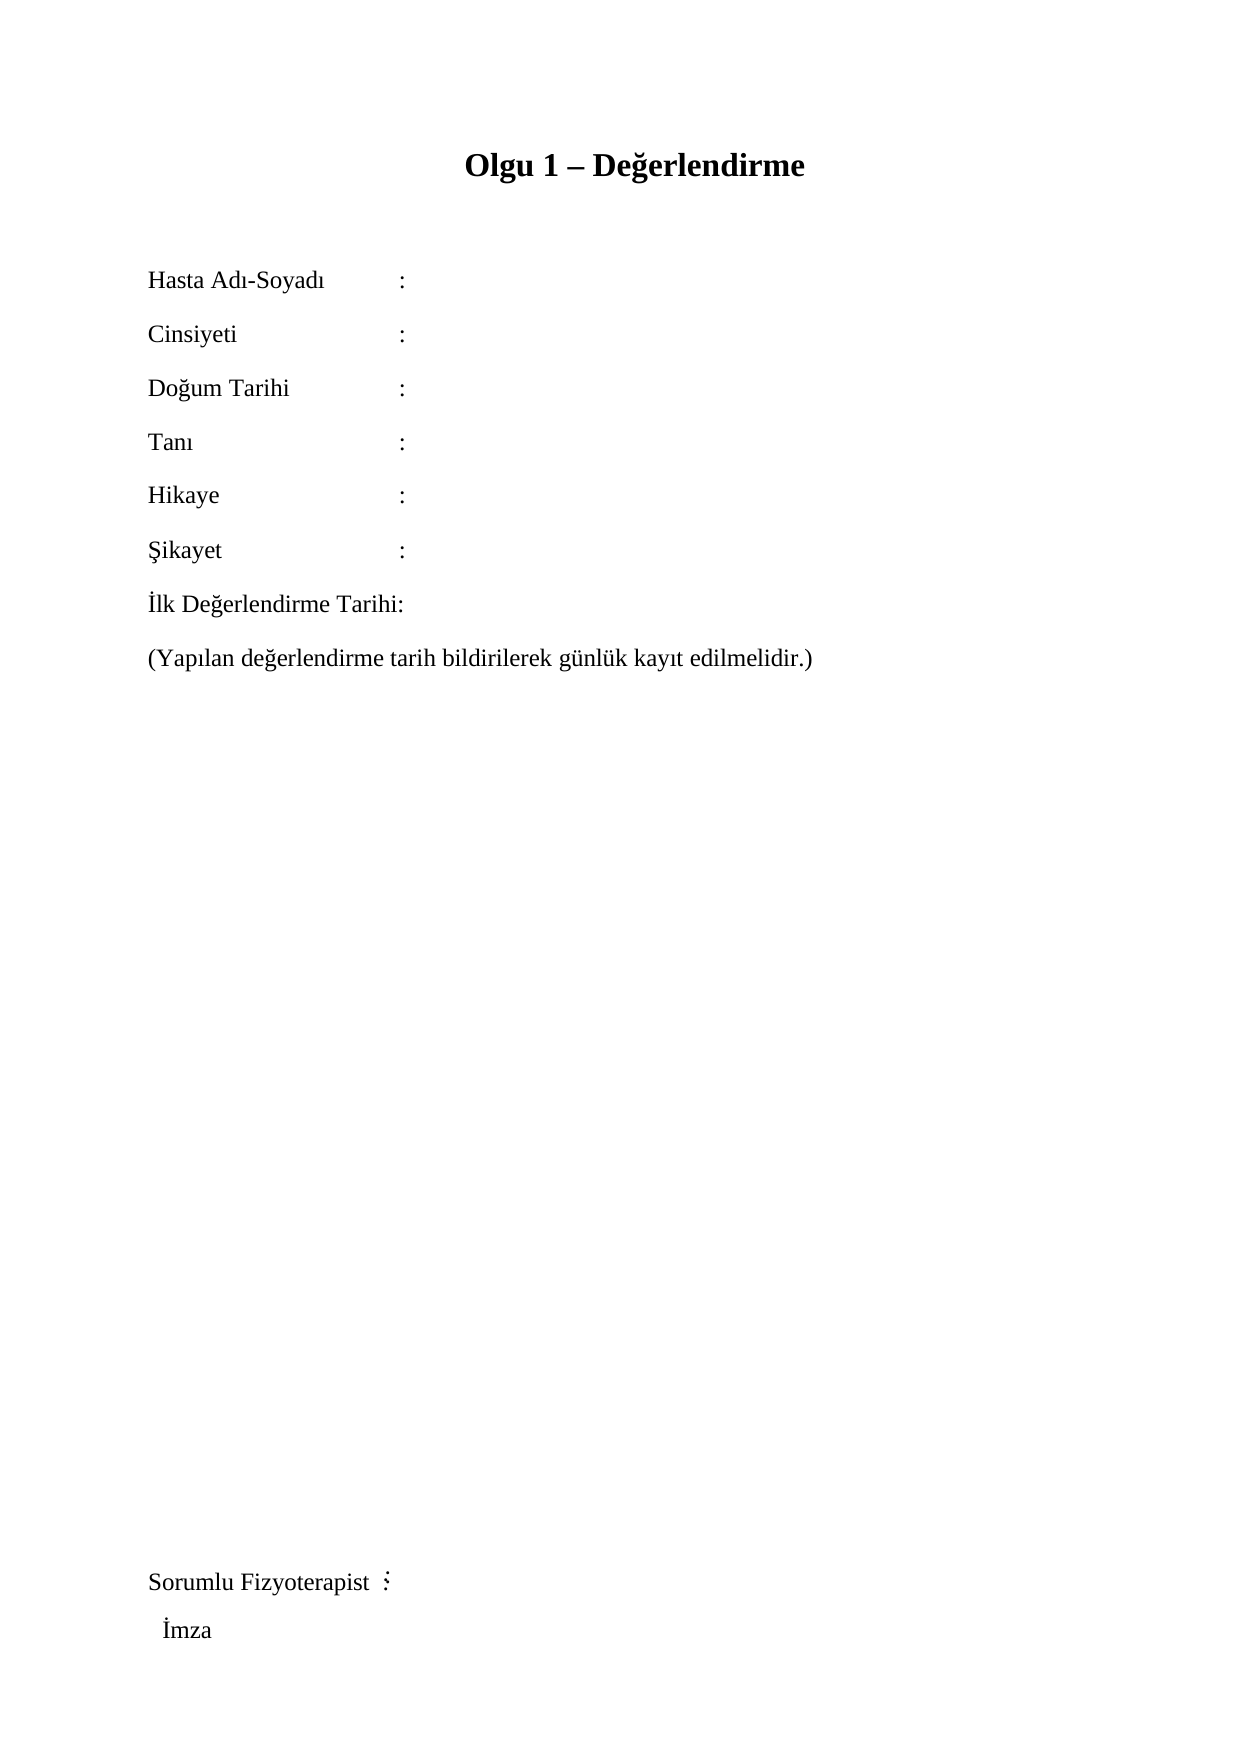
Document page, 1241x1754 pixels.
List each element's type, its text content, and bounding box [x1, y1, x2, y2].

text Hasta Adı-Soyadı : [148, 265, 1065, 293]
text İlk Değerlendirme Tarihi: [148, 589, 1065, 617]
text Hikaye : [148, 481, 1065, 509]
subtitle Olgu 1 – Değerlendirme [464, 146, 1065, 184]
text Şikayet : [148, 535, 1065, 563]
text (Yapılan değerlendirme tarih bildirilerek günlük kayıt edilmelidir.) [148, 643, 1065, 671]
text Cinsiyeti : [148, 319, 1065, 347]
text Tanı : [148, 427, 1065, 455]
text Doğum Tarihi : [148, 373, 1065, 401]
